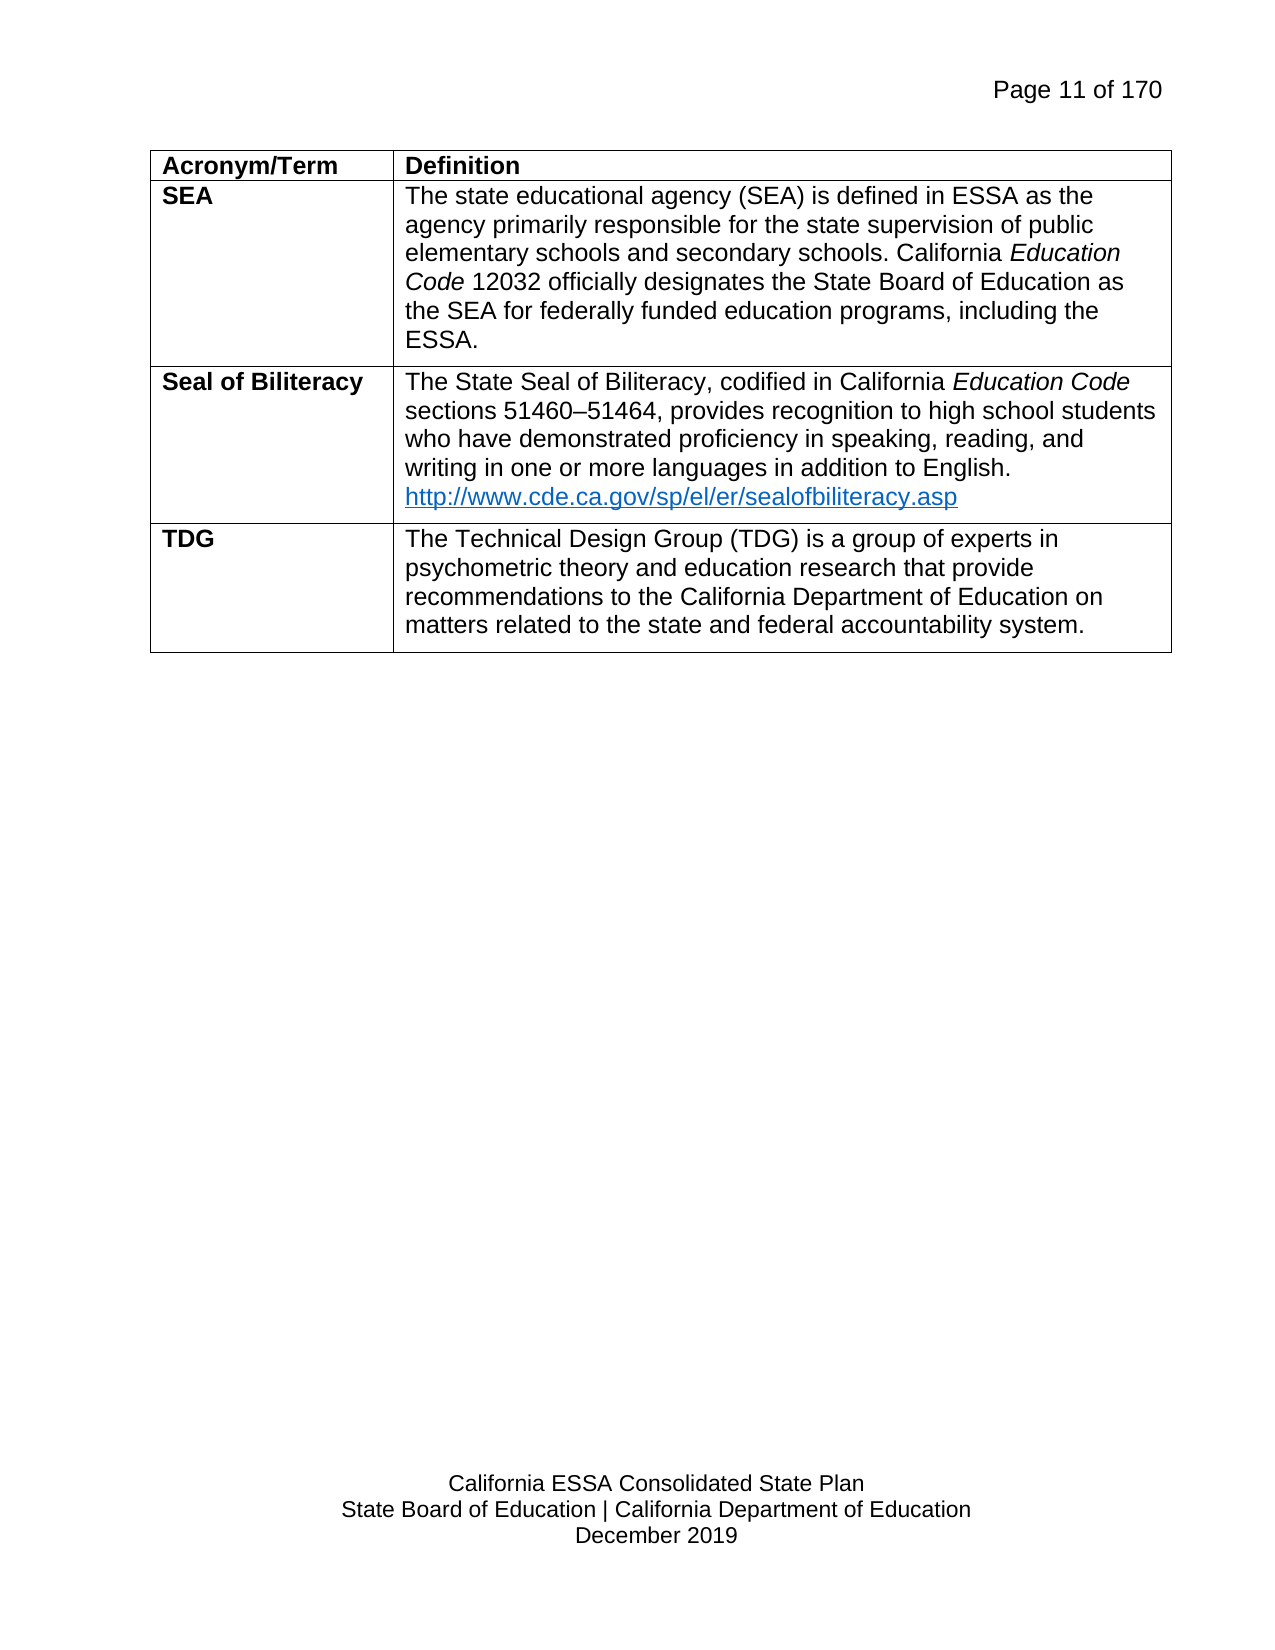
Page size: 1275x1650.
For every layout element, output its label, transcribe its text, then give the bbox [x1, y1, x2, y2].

table_cell The Technical Design Group (TDG) is a group of experts in psychometric theory and education research that provide recommendations to the California Department of Education on matters related to the state and federal accountability system. [394, 524, 1171, 652]
table_cell SEA [151, 181, 393, 366]
table_cell Seal of Biliteracy [151, 367, 393, 523]
table_header Acronym/Term [151, 151, 393, 180]
table_header Definition [394, 151, 1171, 180]
table_cell The State Seal of Biliteracy, codified in California Education Code sections 51460–51464, provides recognition to high school students who have demonstrated proficiency in speaking, reading, and writing in one or more languages in addition to English. http://www.cde.ca.gov/sp/el/er/sealofbiliteracy.asp [394, 367, 1171, 523]
table_cell The state educational agency (SEA) is defined in ESSA as the agency primarily responsible for the state supervision of public elementary schools and secondary schools. California Education Code 12032 officially designates the State Board of Education as the SEA for federally funded education programs, including the ESSA. [394, 181, 1171, 366]
table_cell TDG [151, 524, 393, 652]
